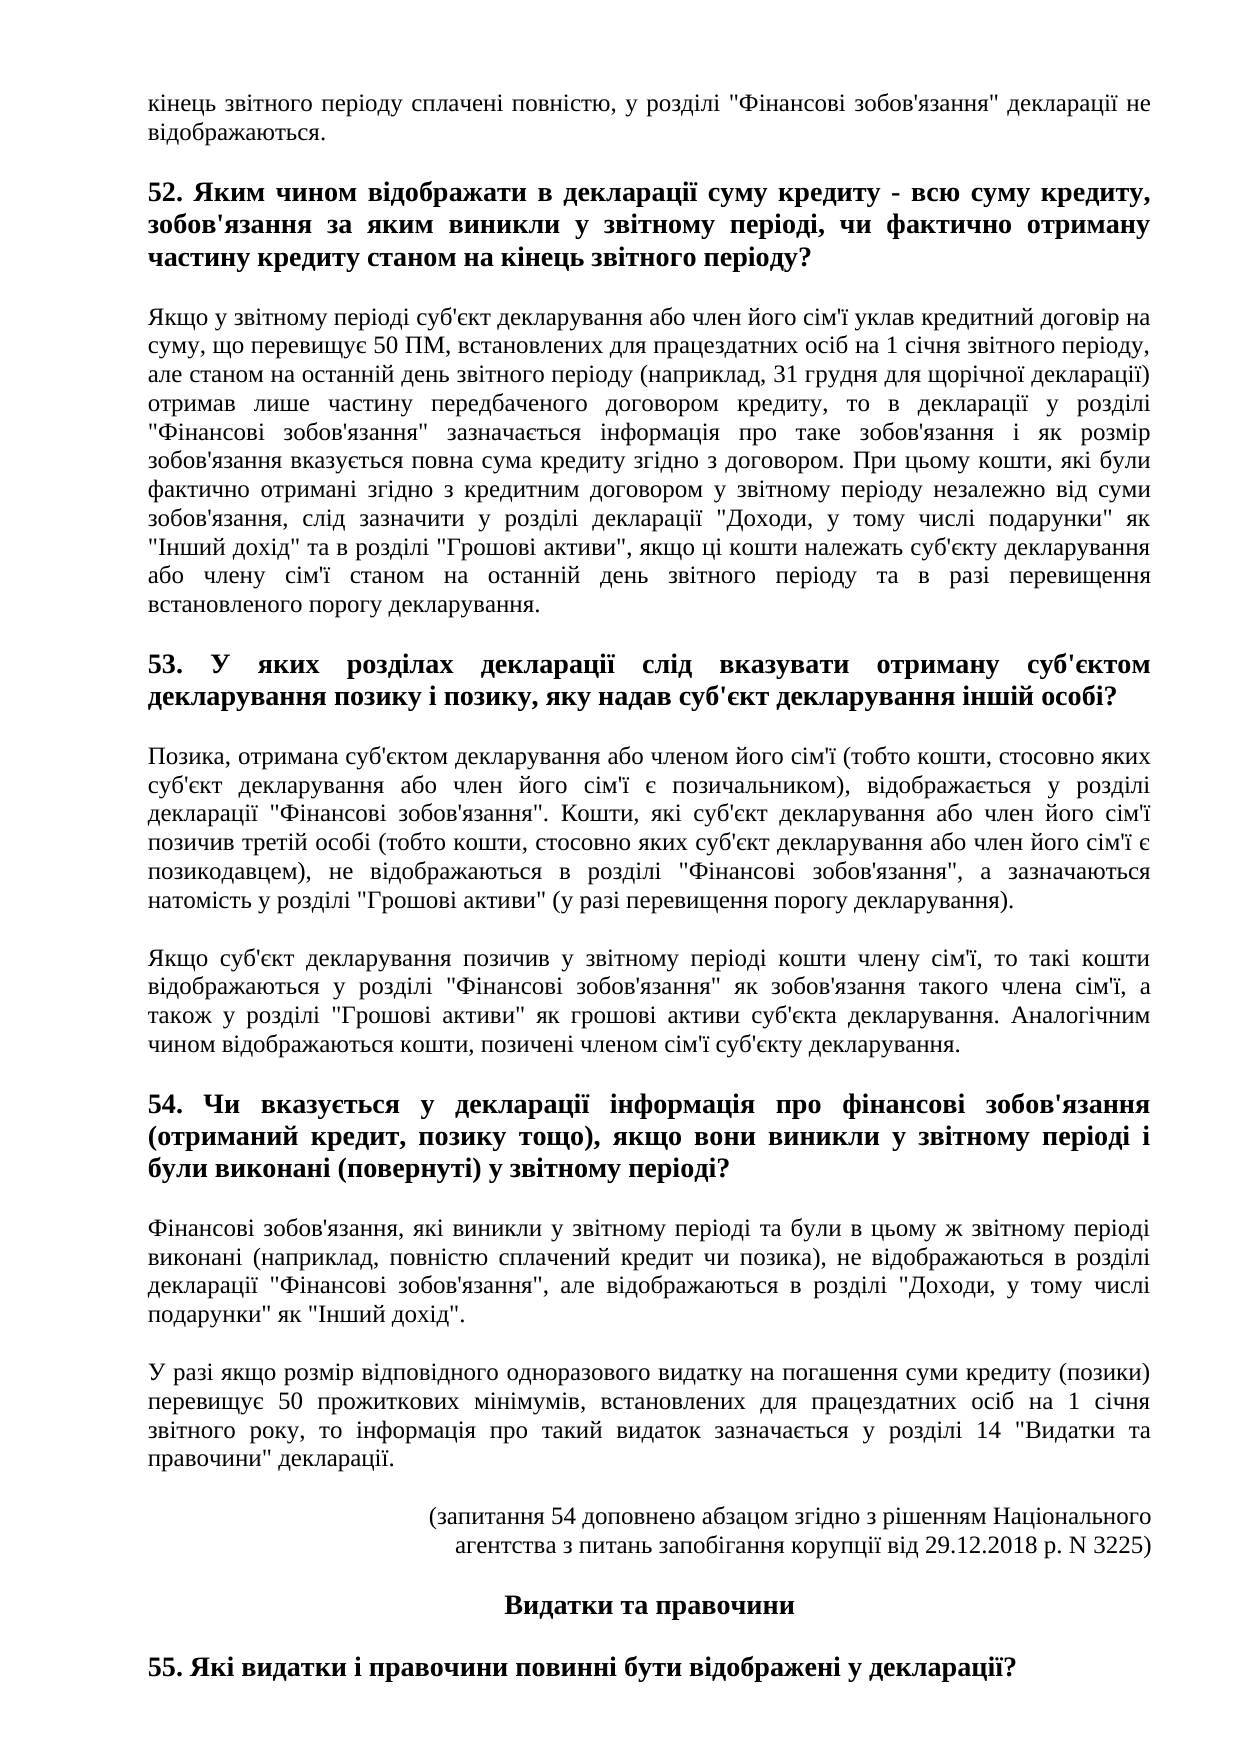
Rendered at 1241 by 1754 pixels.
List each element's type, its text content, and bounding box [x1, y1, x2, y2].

text Фінансові зобов'язання, які виникли у звітному періоді та були в цьому ж звітному періоді виконані (наприклад, повністю сплачений кредит чи позика), не відображаються в розділі декларації "Фінансові зобов'язання", але відображаються в розділі "Доходи, у тому числі подарунки" як "Інший дохід". [148, 1213, 1152, 1328]
text У разі якщо розмір відповідного одноразового видатку на погашення суми кредиту (позики) перевищує 50 прожиткових мінімумів, встановлених для працездатних осіб на 1 січня звітного року, то інформація про такий видаток зазначається у розділі 14 "Видатки та правочини" декларації. [148, 1357, 1152, 1472]
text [148, 88, 1152, 146]
text Якщо у звітному періоді суб'єкт декларування або член його сім'ї уклав кредитний договір на суму, що перевищує 50 ПМ, встановлених для працездатних осіб на 1 січня звітного періоду, але станом на останній день звітного періоду (наприклад, 31 грудня для щорічної декларації) отримав лише частину передбаченого договором кредиту, то в декларації у розділі "Фінансові зобов'язання" зазначається інформація про таке зобов'язання і як розмір зобов'язання вказується повна сума кредиту згідно з договором. При цьому кошти, які були фактично отримані згідно з кредитним договором у звітному періоду незалежно від суми зобов'язання, слід зазначити у розділі декларації "Доходи, у тому числі подарунки" як "Інший дохід" та в розділі "Грошові активи", якщо ці кошти належать суб'єкту декларування або члену сім'ї станом на останній день звітного періоду та в разі перевищення встановленого порогу декларування. [148, 302, 1152, 618]
subtitle 52. Яким чином відображати в декларації суму кредиту - всю суму кредиту, зобов'язання за яким виникли у звітному періоді, чи фактично отриману частину кредиту станом на кінець звітного періоду? [148, 175, 1152, 272]
subtitle 55. Які видатки і правочини повинні бути відображені у декларації? [148, 1650, 1152, 1682]
text Якщо суб'єкт декларування позичив у звітному періоді кошти члену сім'ї, то такі кошти відображаються у розділі "Фінансові зобов'язання" як зобов'язання такого члена сім'ї, а також у розділі "Грошові активи" як грошові активи суб'єкта декларування. Аналогічним чином відображаються кошти, позичені членом сім'ї суб'єкту декларування. [148, 943, 1152, 1058]
subtitle 53. У яких розділах декларації слід вказувати отриману суб'єктом декларування позику і позику, яку надав суб'єкт декларування іншій особі? [148, 647, 1152, 712]
text (запитання 54 доповнено абзацом згідно з рішенням Національного агентства з питань запобігання корупції від 29.12.2018 р. N 3225) [148, 1501, 1152, 1559]
subtitle 54. Чи вказується у декларації інформація про фінансові зобов'язання (отриманий кредит, позику тощо), якщо вони виникли у звітному періоді і були виконані (повернуті) у звітному періоді? [148, 1087, 1152, 1184]
text Позика, отримана суб'єктом декларування або членом його сім'ї (тобто кошти, стосовно яких суб'єкт декларування або член його сім'ї є позичальником), відображається у розділі декларації "Фінансові зобов'язання". Кошти, які суб'єкт декларування або член його сім'ї позичив третій особі (тобто кошти, стосовно яких суб'єкт декларування або член його сім'ї є позикодавцем), не відображаються в розділі "Фінансові зобов'язання", а зазначаються натомість у розділі "Грошові активи" (у разі перевищення порогу декларування). [148, 741, 1152, 913]
subtitle Видатки та правочини [148, 1588, 1152, 1621]
